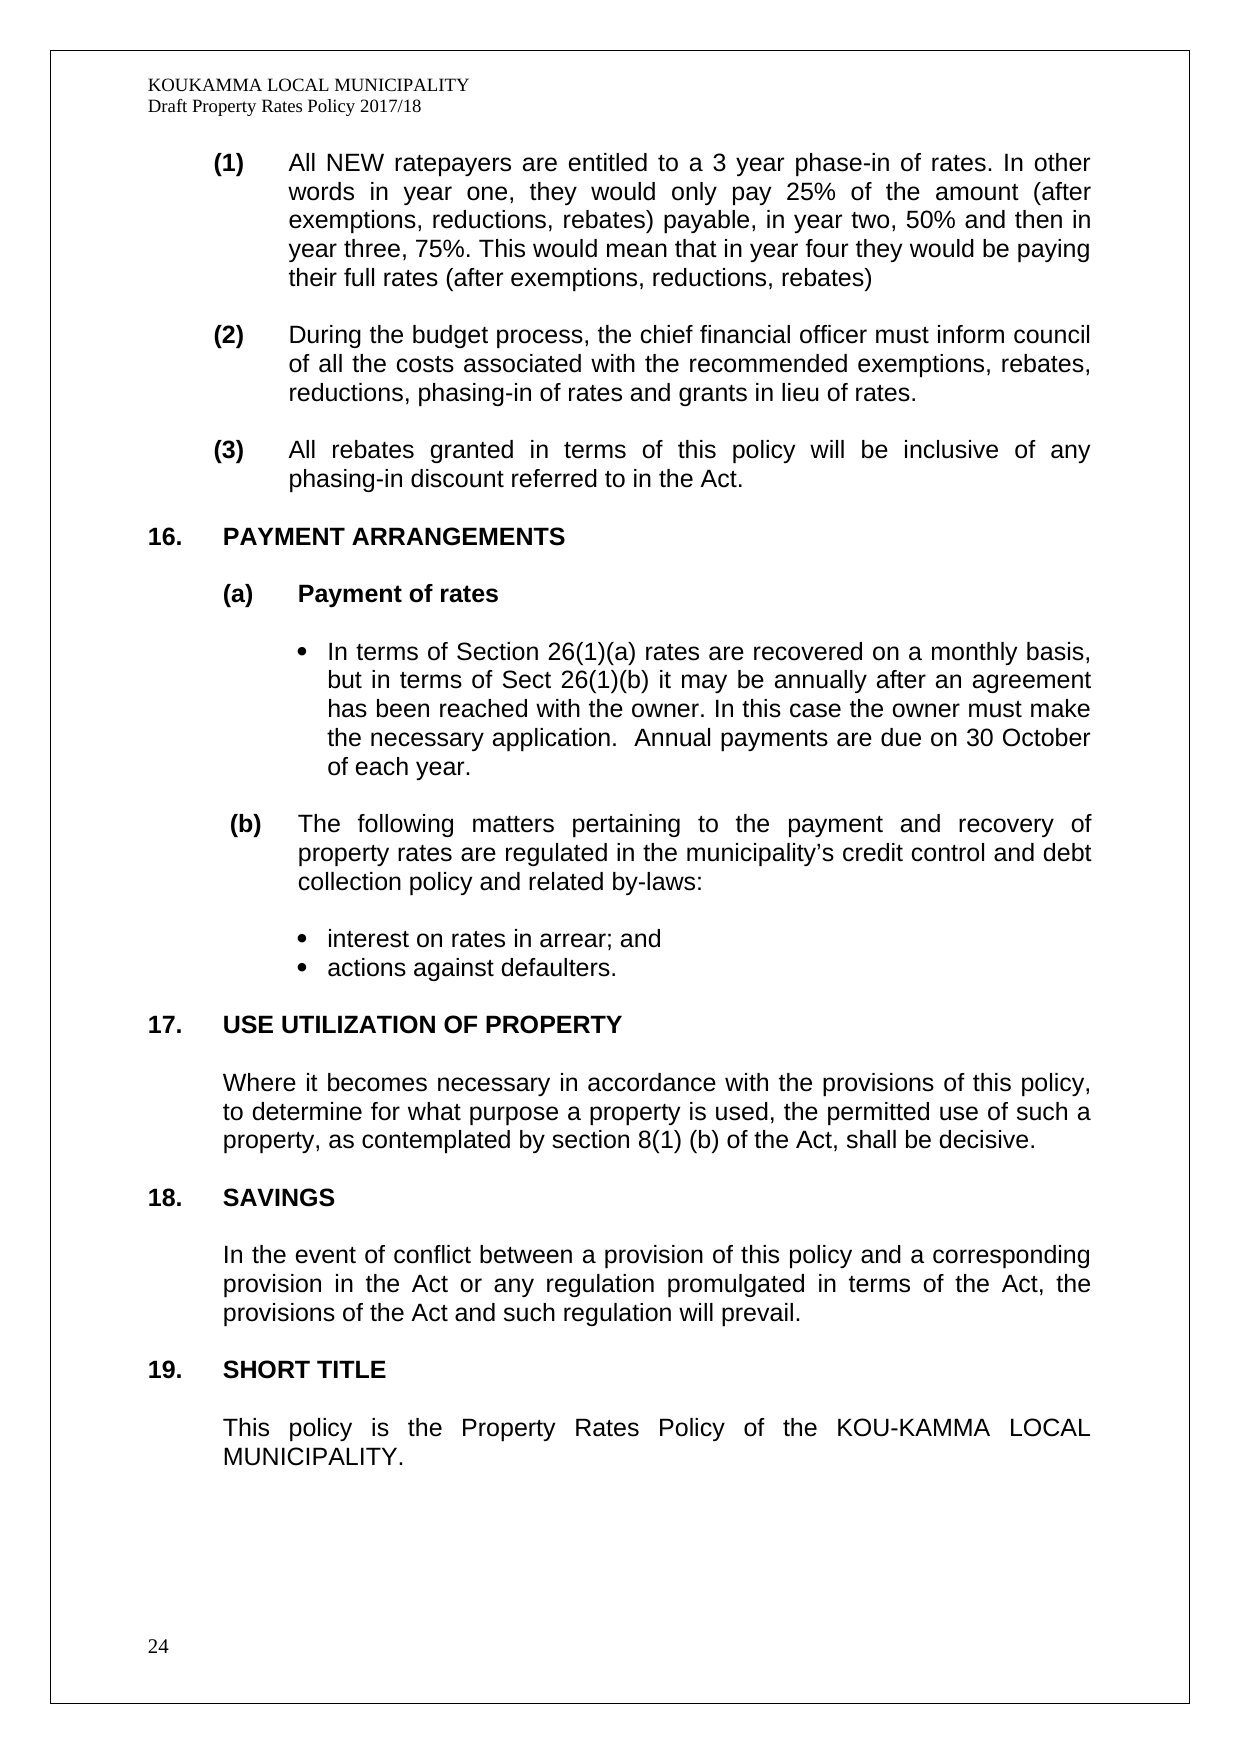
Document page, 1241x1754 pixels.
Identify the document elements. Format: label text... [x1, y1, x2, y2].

list Payment of rates [223, 579, 1093, 608]
text This policy is the Property Rates Policy of the KOU-KAMMA LOCAL MUNICIPALITY. [223, 1413, 1093, 1471]
text 17. USE UTILIZATION OF PROPERTY [148, 1011, 1093, 1039]
list All NEW ratepayers are entitled to a 3 year phase-in of rates. In other words in year one, they would only pay 25% of the amount (after exemptions, reductions, rebates) payable, in year two, 50% and then in year three, 75%. This would mean that in year four they would be paying their full rates (after exemptions, reductions, rebates) [213, 148, 1093, 291]
text 16. PAYMENT ARRANGEMENTS [148, 521, 1093, 550]
list All rebates granted in terms of this policy will be inclusive of any phasing-in discount referred to in the Act. [213, 435, 1093, 493]
list In terms of Section 26(1)(a) rates are recovered on a monthly basis, but in terms of Sect 26(1)(b) it may be annually after an agreement has been reached with the owner. In this case the owner must make the necessary application. Annual payments are due on 30 October of each year. [298, 636, 1093, 780]
list During the budget process, the chief financial officer must inform council of all the costs associated with the recommended exemptions, rebates, reductions, phasing-in of rates and grants in lieu of rates. [213, 320, 1093, 406]
text In the event of conflict between a provision of this policy and a corresponding provision in the Act or any regulation promulgated in terms of the Act, the provisions of the Act and such regulation will prevail. [223, 1241, 1093, 1327]
list interest on rates in arrear; and [298, 924, 1093, 953]
text 19. SHORT TITLE [148, 1356, 1093, 1384]
text Where it becomes necessary in accordance with the provisions of this policy, to determine for what purpose a property is used, the permitted use of such a property, as contemplated by section 8(1) (b) of the Act, shall be decisive. [148, 1068, 1093, 1154]
list actions against defaulters. [298, 953, 1093, 982]
text (b) The following matters pertaining to the payment and recovery of property rates are regulated in the municipality’s credit control and debt collection policy and related by-laws: [223, 809, 1093, 895]
text 18. SAVINGS [148, 1183, 1093, 1212]
